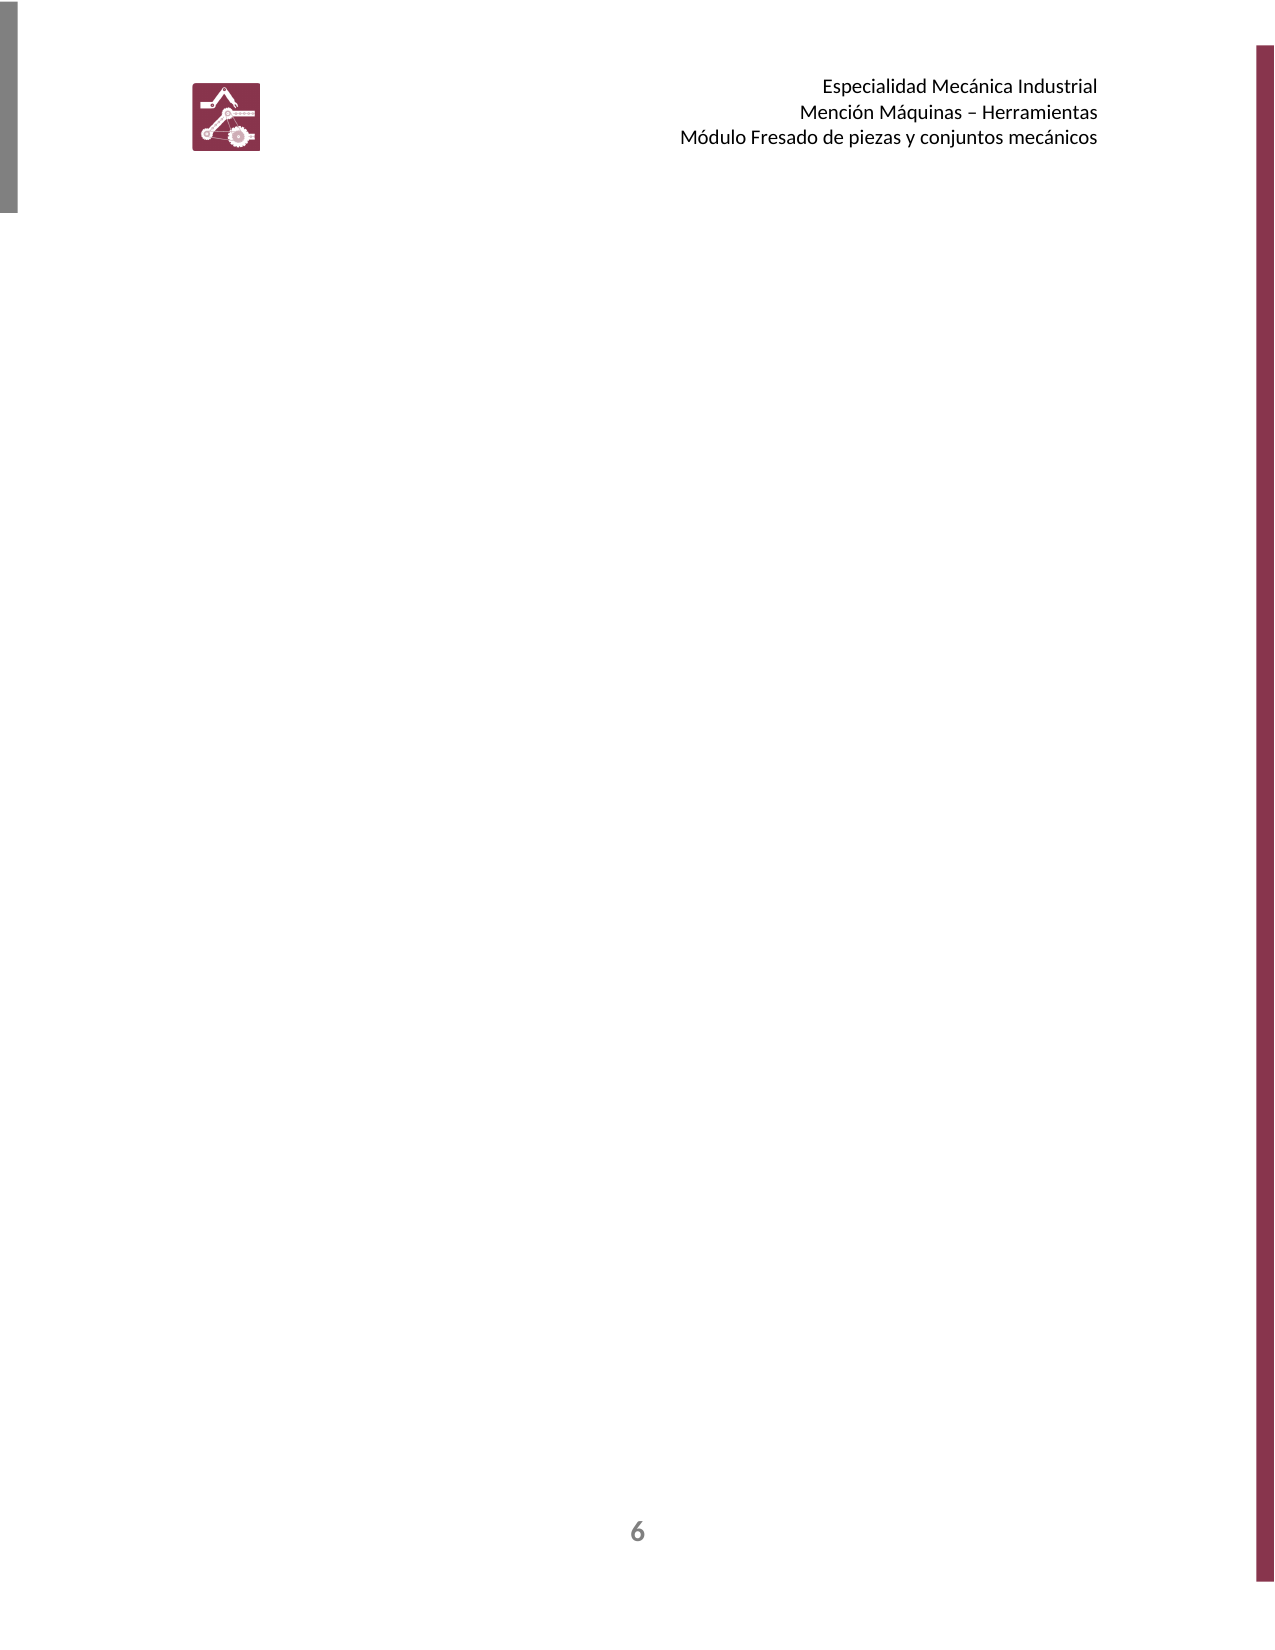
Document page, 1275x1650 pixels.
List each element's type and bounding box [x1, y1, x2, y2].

picture [192, 83, 260, 151]
